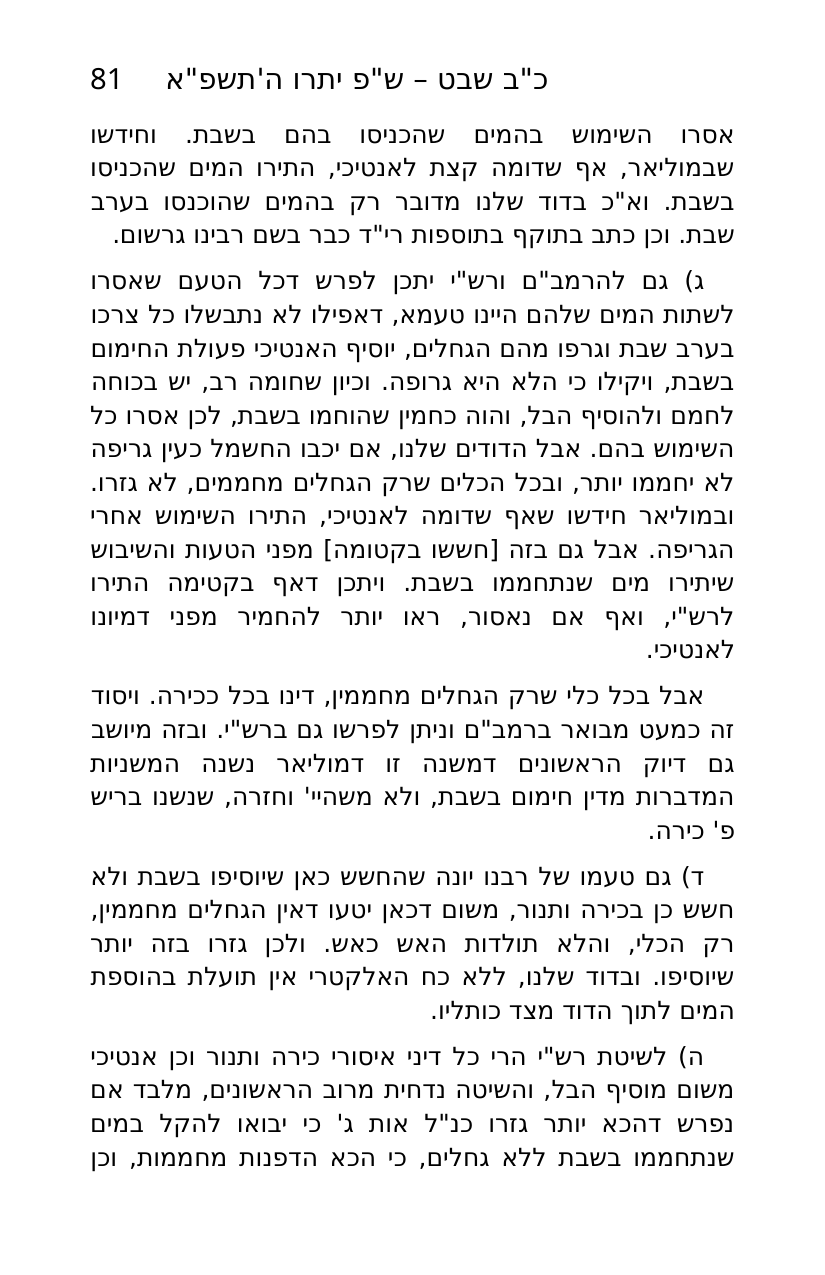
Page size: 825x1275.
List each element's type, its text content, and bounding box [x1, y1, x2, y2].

text ג) גם להרמב"ם ורש"י יתכן לפרש דכל הטעם שאסרו לשתות המים שלהם היינו טעמא, דאפילו לא נתבשלו כל צרכו בערב שבת וגרפו מהם הגחלים, יוסיף האנטיכי פעולת החימום בשבת, ויקילו כי הלא היא גרופה. וכיון שחומה רב, יש בכוחה לחמם ולהוסיף הבל, והוה כחמין שהוחמו בשבת, לכן אסרו כל השימוש בהם. אבל הדודים שלנו, אם יכבו החשמל כעין גריפה לא יחממו יותר, ובכל הכלים שרק הגחלים מחממים, לא גזרו. ובמוליאר חידשו שאף שדומה לאנטיכי, התירו השימוש אחרי הגריפה. אבל גם בזה [חששו בקטומה] מפני הטעות והשיבוש שיתירו מים שנתחממו בשבת. ויתכן דאף בקטימה התירו לרש"י, ואף אם נאסור, ראו יותר להחמיר מפני דמיונו לאנטיכי. [90, 267, 735, 665]
text ד) גם טעמו של רבנו יונה שהחשש כאן שיוסיפו בשבת ולא חשש כן בכירה ותנור, משום דכאן יטעו דאין הגחלים מחממין, רק הכלי, והלא תולדות האש כאש. ולכן גזרו בזה יותר שיוסיפו. ובדוד שלנו, ללא כח האלקטרי אין תועלת בהוספת המים לתוך הדוד מצד כותליו. [90, 862, 735, 1025]
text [90, 1042, 735, 1172]
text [90, 120, 735, 250]
text אבל בכל כלי שרק הגחלים מחממין, דינו בכל ככירה. ויסוד זה כמעט מבואר ברמב"ם וניתן לפרשו גם ברש"י. ובזה מיושב גם דיוק הראשונים דמשנה זו דמוליאר נשנה המשניות המדברות מדין חימום בשבת, ולא משהיי' וחזרה, שנשנו בריש פ' כירה. [90, 682, 735, 845]
